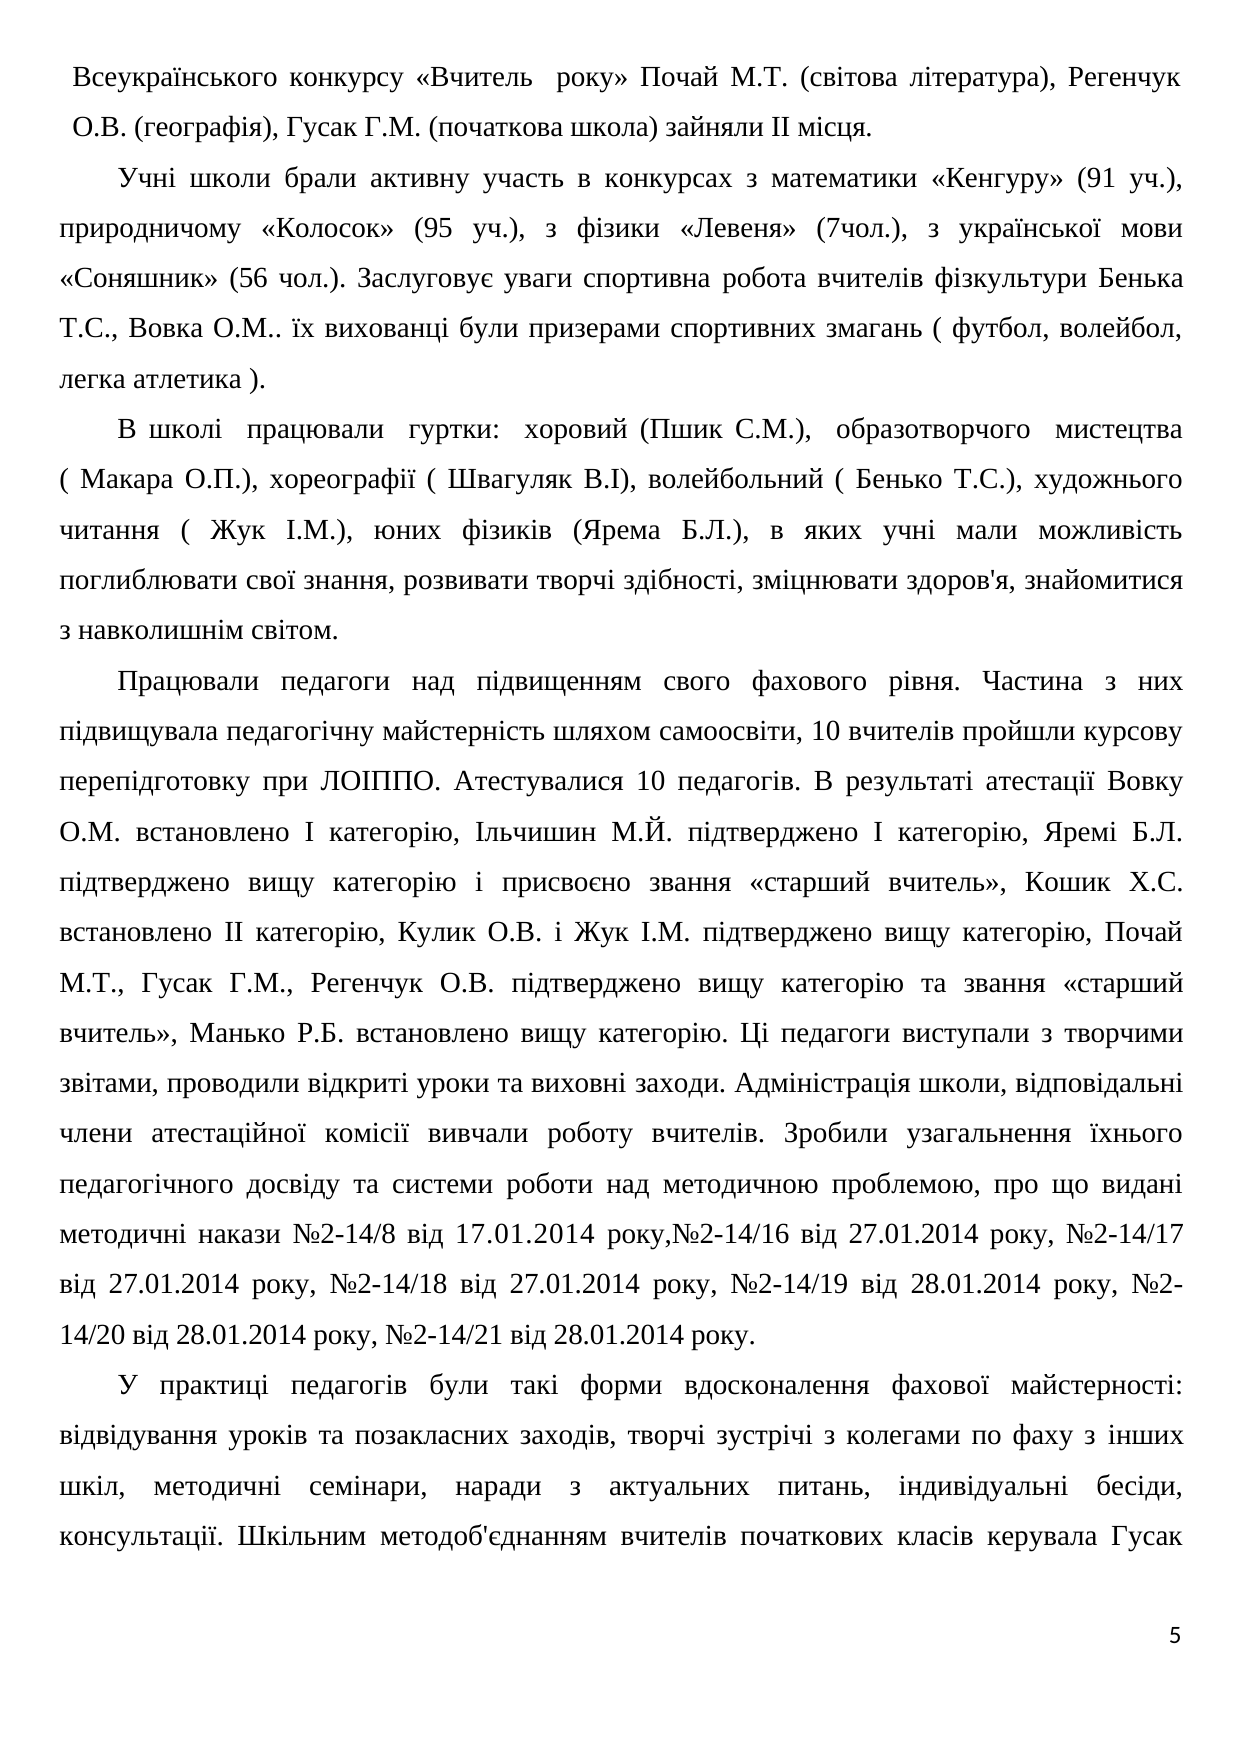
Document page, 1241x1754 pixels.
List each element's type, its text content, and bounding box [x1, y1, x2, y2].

text Працювали педагоги над підвищенням свого фахового рівня. Частина з них підвищувала педагогічну майстерність шляхом самоосвіти, 10 вчителів пройшли курсову перепідготовку при ЛОІППО. Атестувалися 10 педагогів. В результаті атестації Вовку О.М. встановлено І категорію, Ільчишин М.Й. підтверджено І категорію, Яремі Б.Л. підтверджено вищу категорію і присвоєно звання «старший вчитель», Кошик Х.С. встановлено ІІ категорію, Кулик О.В. і Жук І.М. підтверджено вищу категорію, Почай М.Т., Гусак Г.М., Регенчук О.В. підтверджено вищу категорію та звання «старший вчитель», Манько Р.Б. встановлено вищу категорію. Ці педагоги виступали з творчими звітами, проводили відкриті уроки та виховні заходи. Адміністрація школи, відповідальні члени атестаційної комісії вивчали роботу вчителів. Зробили узагальнення їхнього педагогічного досвіду та системи роботи над методичною проблемою, про що видані методичні накази №2-14/8 від 17.01.2014 року,№2-14/16 від 27.01.2014 року, №2-14/17 від 27.01.2014 року, №2-14/18 від 27.01.2014 року, №2-14/19 від 28.01.2014 року, №2-14/20 від 28.01.2014 року, №2-14/21 від 28.01.2014 року. [59, 663, 1184, 1350]
text В школі працювали гуртки: хоровий (Пшик С.М.), образотворчого мистецтва ( Макара О.П.), хореографії ( Швагуляк В.І), волейбольний ( Бенько Т.С.), художнього читання ( Жук І.М.), юних фізиків (Ярема Б.Л.), в яких учні мали можливість поглиблювати свої знання, розвивати творчі здібності, зміцнювати здоров'я, знайомитися з навколишнім світом. [59, 411, 1184, 646]
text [72, 59, 1181, 143]
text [59, 1367, 1184, 1552]
text Учні школи брали активну участь в конкурсах з математики «Кенгуру» (91 уч.), природничому «Колосок» (95 уч.), з фізики «Левеня» (7чол.), з української мови «Соняшник» (56 чол.). Заслуговує уваги спортивна робота вчителів фізкультури Бенька Т.С., Вовка О.М.. їх вихованці були призерами спортивних змагань ( футбол, волейбол, легка атлетика ). [59, 160, 1184, 394]
